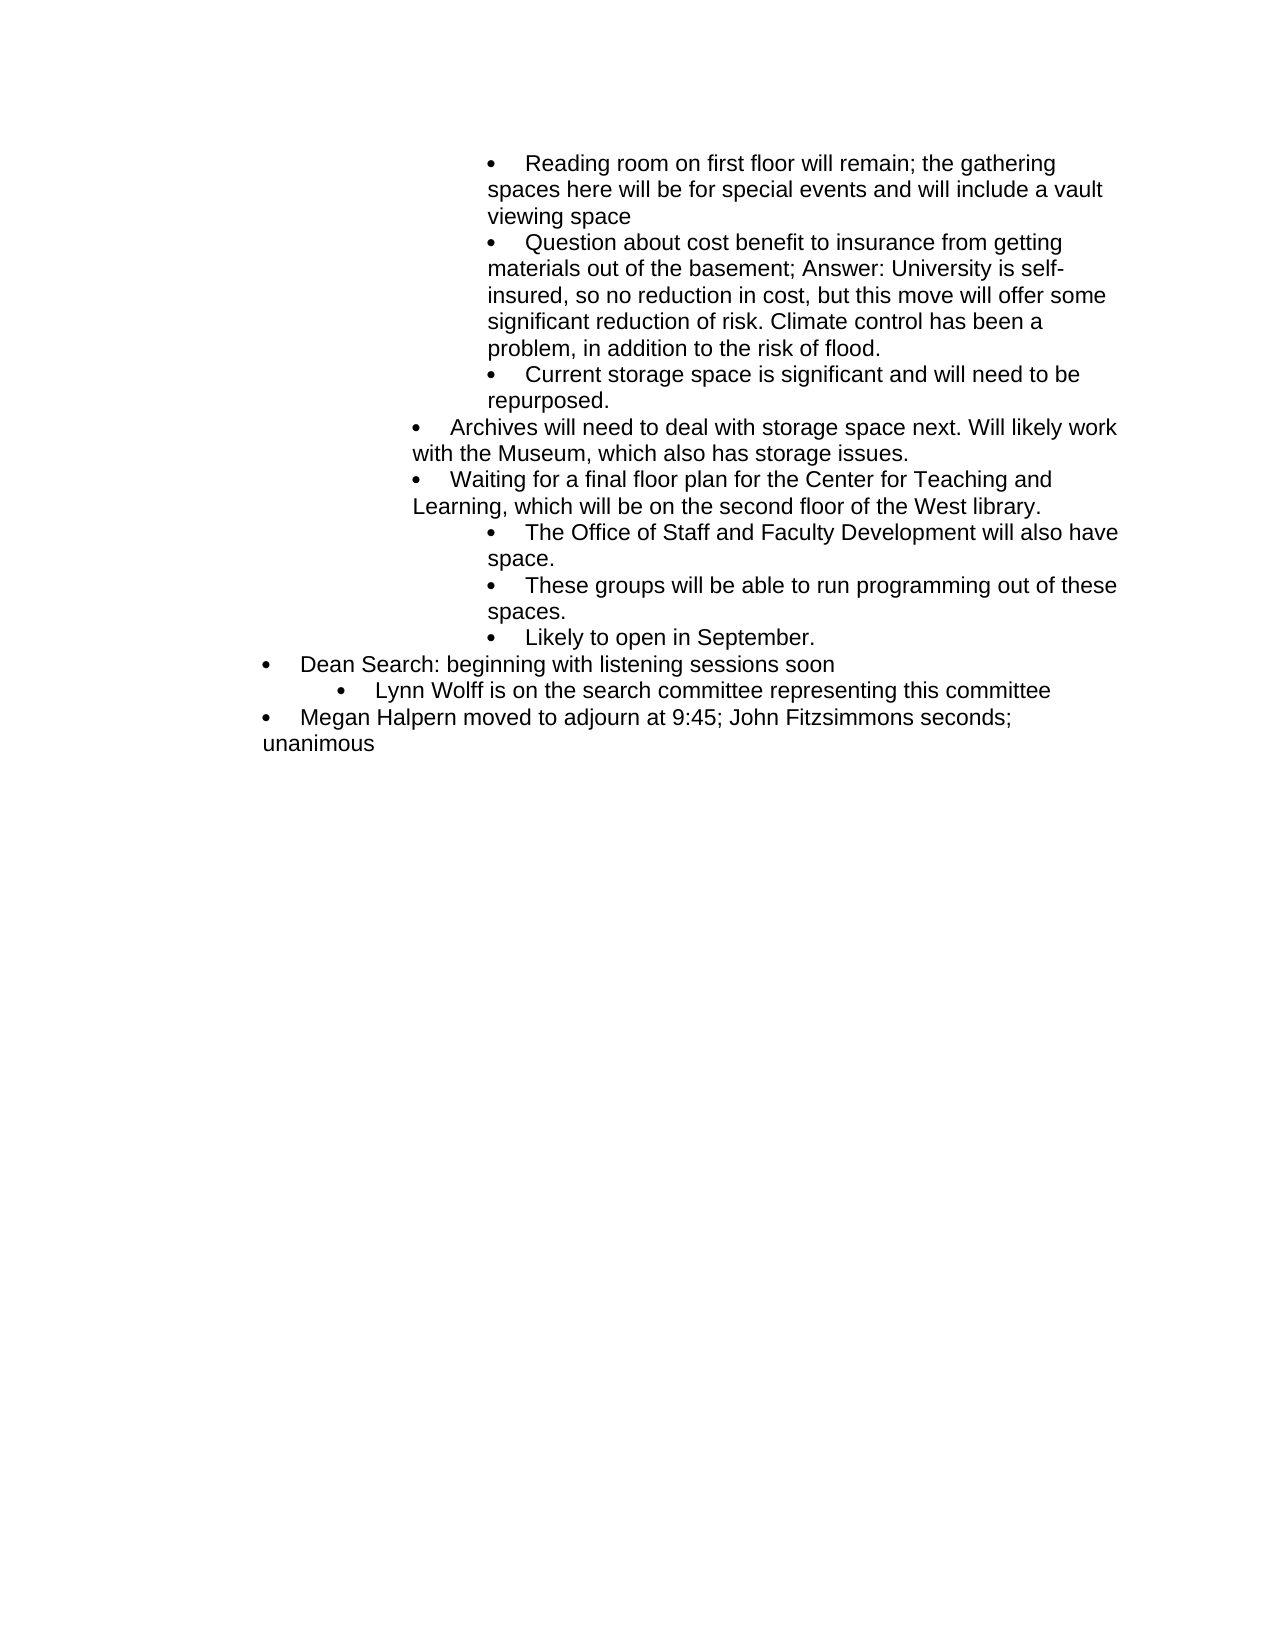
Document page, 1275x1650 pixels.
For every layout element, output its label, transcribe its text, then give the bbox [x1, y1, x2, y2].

list Megan Halpern moved to adjourn at 9:45; John Fitzsimmons seconds; unanimous [262, 703, 1125, 756]
list Current storage space is significant and will need to be repurposed. [487, 361, 1125, 413]
list Question about cost benefit to insurance from getting materials out of the basement; Answer: University is self-insured, so no reduction in cost, but this move will offer some significant reduction of risk. Climate control has been a problem, in addition to the risk of flood. [487, 229, 1125, 361]
list Likely to open in September. [487, 624, 1125, 651]
list Lynn Wolff is on the search committee representing this committee [337, 677, 1125, 703]
list Waiting for a final floor plan for the Center for Teaching and Learning, which will be on the second floor of the West library. [412, 466, 1125, 519]
list The Office of Staff and Faculty Development will also have space. [487, 519, 1125, 572]
list These groups will be able to run programming out of these spaces. [487, 572, 1125, 624]
list Dean Search: beginning with listening sessions soon [262, 651, 1125, 677]
list Archives will need to deal with storage space next. Will likely work with the Museum, which also has storage issues. [412, 413, 1125, 466]
list Reading room on first floor will remain; the gathering spaces here will be for special events and will include a vault viewing space [487, 150, 1125, 229]
